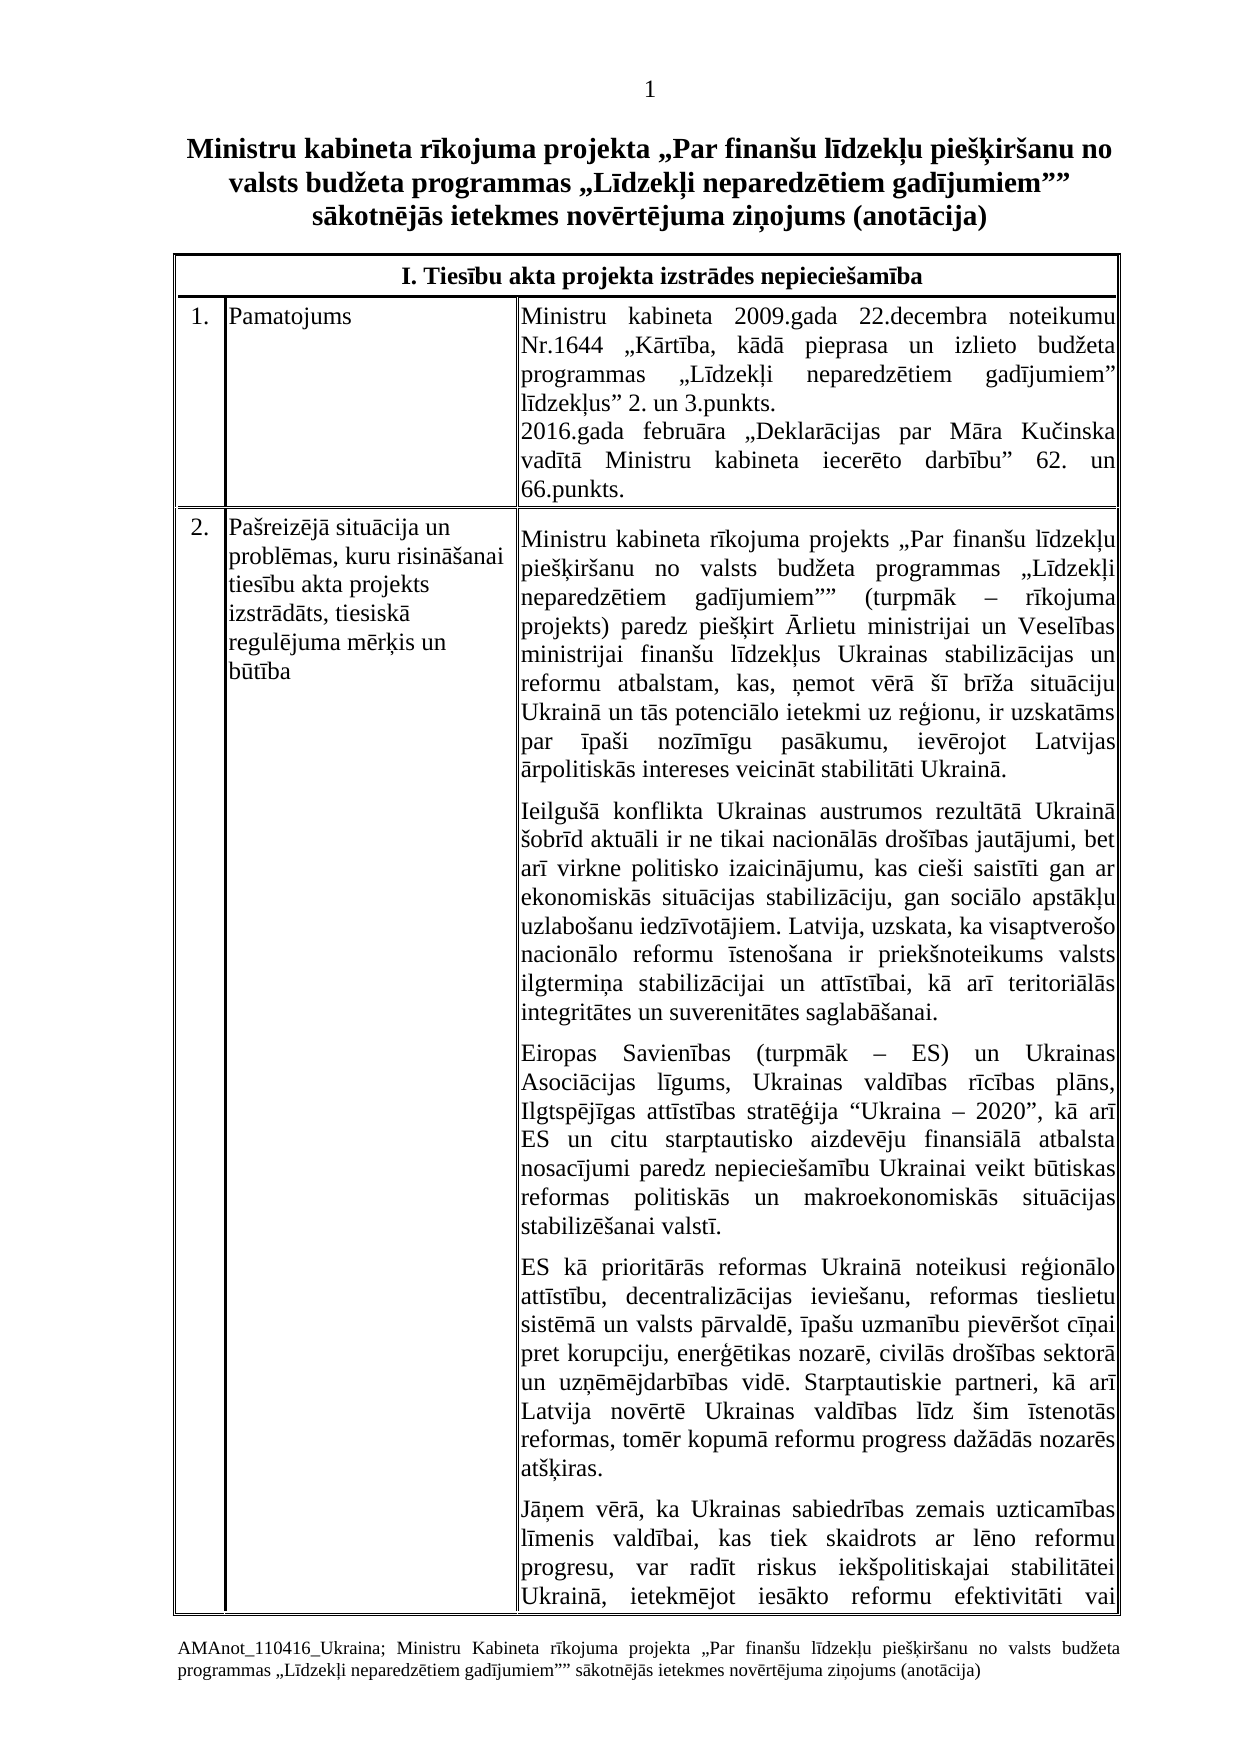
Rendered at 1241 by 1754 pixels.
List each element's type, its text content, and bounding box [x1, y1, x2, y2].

table_cell 2. [174, 506, 225, 1613]
table_header I. Tiesību akta projekta izstrādes nepieciešamība [176, 256, 1117, 295]
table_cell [518, 506, 1119, 1613]
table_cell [225, 509, 517, 1613]
table_cell Pamatojums [227, 298, 516, 506]
text Ministru kabineta rīkojuma projekta „Par finanšu līdzekļu piešķiršanu no valsts budžeta programmas „Līdzekļi neparedzētiem gadījumiem”” sākotnējās ietekmes novērtējuma ziņojums (anotācija) [177, 131, 1122, 232]
table_cell 1. [176, 295, 224, 506]
table_cell Ministru kabineta 2009.gada 22.decembra noteikumu Nr.1644 „Kārtība, kādā pieprasa un izlieto budžeta programmas „Līdzekļi neparedzētiem gadījumiem” līdzekļus” 2. un 3.punkts. 2016.gada februāra „Deklarācijas par Māra Kučinska vadītā Ministru kabineta iecerēto darbību” 62. un 66.punkts. [519, 295, 1117, 506]
